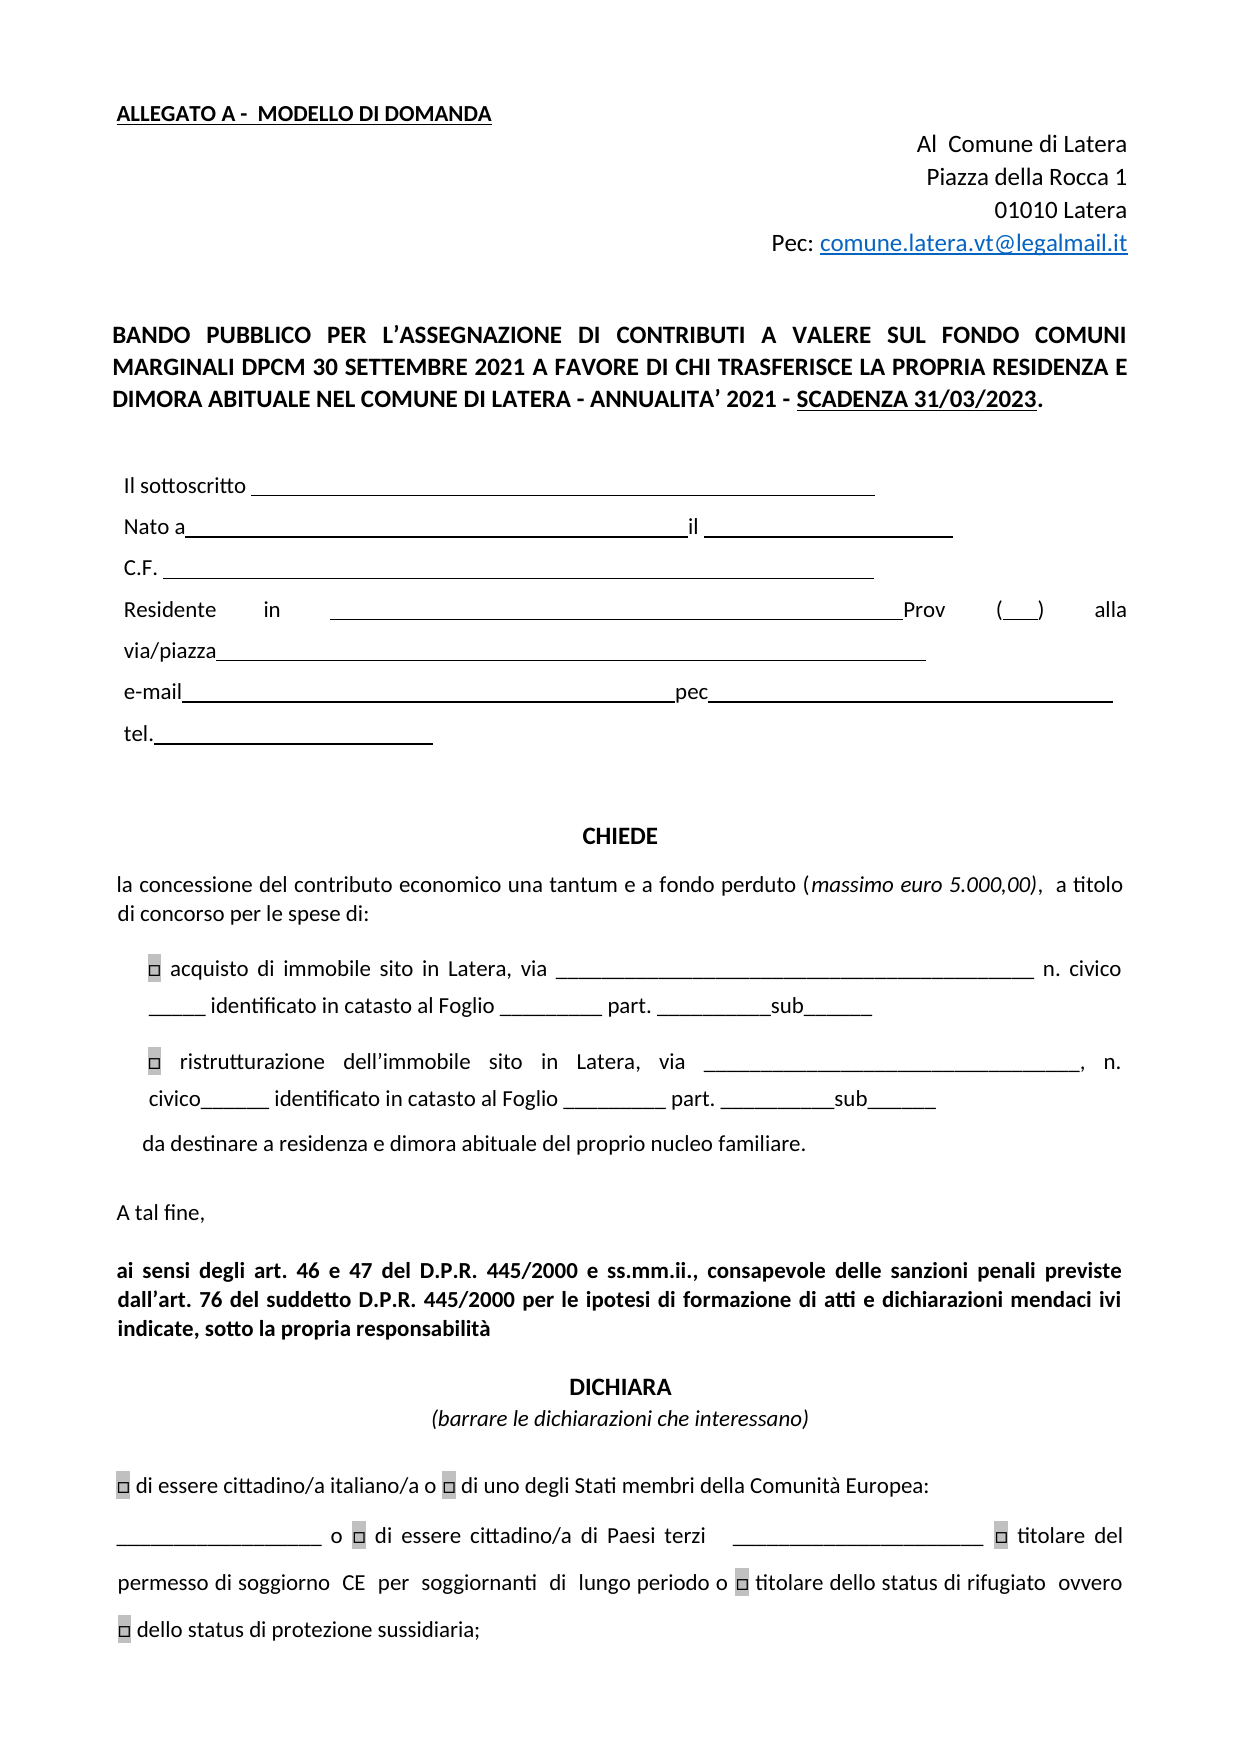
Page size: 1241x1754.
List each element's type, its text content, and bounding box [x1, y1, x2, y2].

text 01010 Latera [112, 194, 1127, 225]
text Pec: comune.latera.vt@legalmail.it [112, 227, 1127, 258]
text ai sensi degli art. 46 e 47 del D.P.R. 445/2000 e ss.mm.ii., consapevole delle sanzioni penali previste dall’art. 76 del suddetto D.P.R. 445/2000 per le ipotesi di formazione di atti e dichiarazioni mendaci ivi indicate, sotto la propria responsabilità [116, 1256, 1123, 1342]
text □ ristrutturazione dell’immobile sito in Latera, via _________________________________, n. civico______ identificato in catasto al Foglio _________ part. __________sub______ [147, 1047, 1123, 1113]
text Piazza della Rocca 1 [112, 162, 1127, 192]
text □ acquisto di immobile sito in Latera, via __________________________________________ n. civico _____ identificato in catasto al Foglio _________ part. __________sub______ [147, 954, 1123, 1020]
subtitle DICHIARA [186, 1372, 1055, 1402]
text la concessione del contributo economico una tantum e a fondo perduto (massimo euro 5.000,00), a titolo di concorso per le spese di: [116, 870, 1123, 927]
text da destinare a residenza e dimora abituale del proprio nucleo familiare. [116, 1129, 1123, 1157]
text BANDO PUBBLICO PER L’ASSEGNAZIONE DI CONTRIBUTI A VALERE SUL FONDO COMUNI MARGINALI DPCM 30 SETTEMBRE 2021 A FAVORE DI CHI TRASFERISCE LA PROPRIA RESIDENZA E DIMORA ABITUALE NEL COMUNE DI LATERA - ANNUALITA’ 2021 - SCADENZA 31/03/2023. [112, 319, 1128, 414]
text A tal fine, [116, 1198, 1123, 1226]
text e-mail pec tel. [124, 677, 1102, 747]
text __________________ o □ di essere cittadino/a di Paesi terzi ______________________ □ titolare del permesso di soggiorno CE per soggiornanti di lungo periodo o □ titolare dello status di rifugiato ovvero □ dello status di protezione sussidiaria; [116, 1521, 1123, 1643]
text □ di essere cittadino/a italiano/a o □ di uno degli Stati membri della Comunità Europea: [456, 1471, 1123, 1499]
text via/piazza [124, 636, 1128, 664]
text Al Comune di Latera [112, 129, 1127, 159]
text (barrare le dichiarazioni che interessano) [112, 1404, 1128, 1432]
subtitle CHIEDE [186, 820, 1054, 851]
text Nato a il [124, 512, 1128, 540]
text Residente in Prov ( ) alla [124, 595, 1128, 623]
text □ di essere cittadino/a italiano/a o □ di uno degli Stati membri della Comunità Europea: [130, 1471, 442, 1499]
text Il sottoscritto [124, 471, 1128, 499]
text C.F. [124, 553, 1128, 581]
text ALLEGATO A - MODELLO DI DOMANDA [116, 99, 1123, 127]
